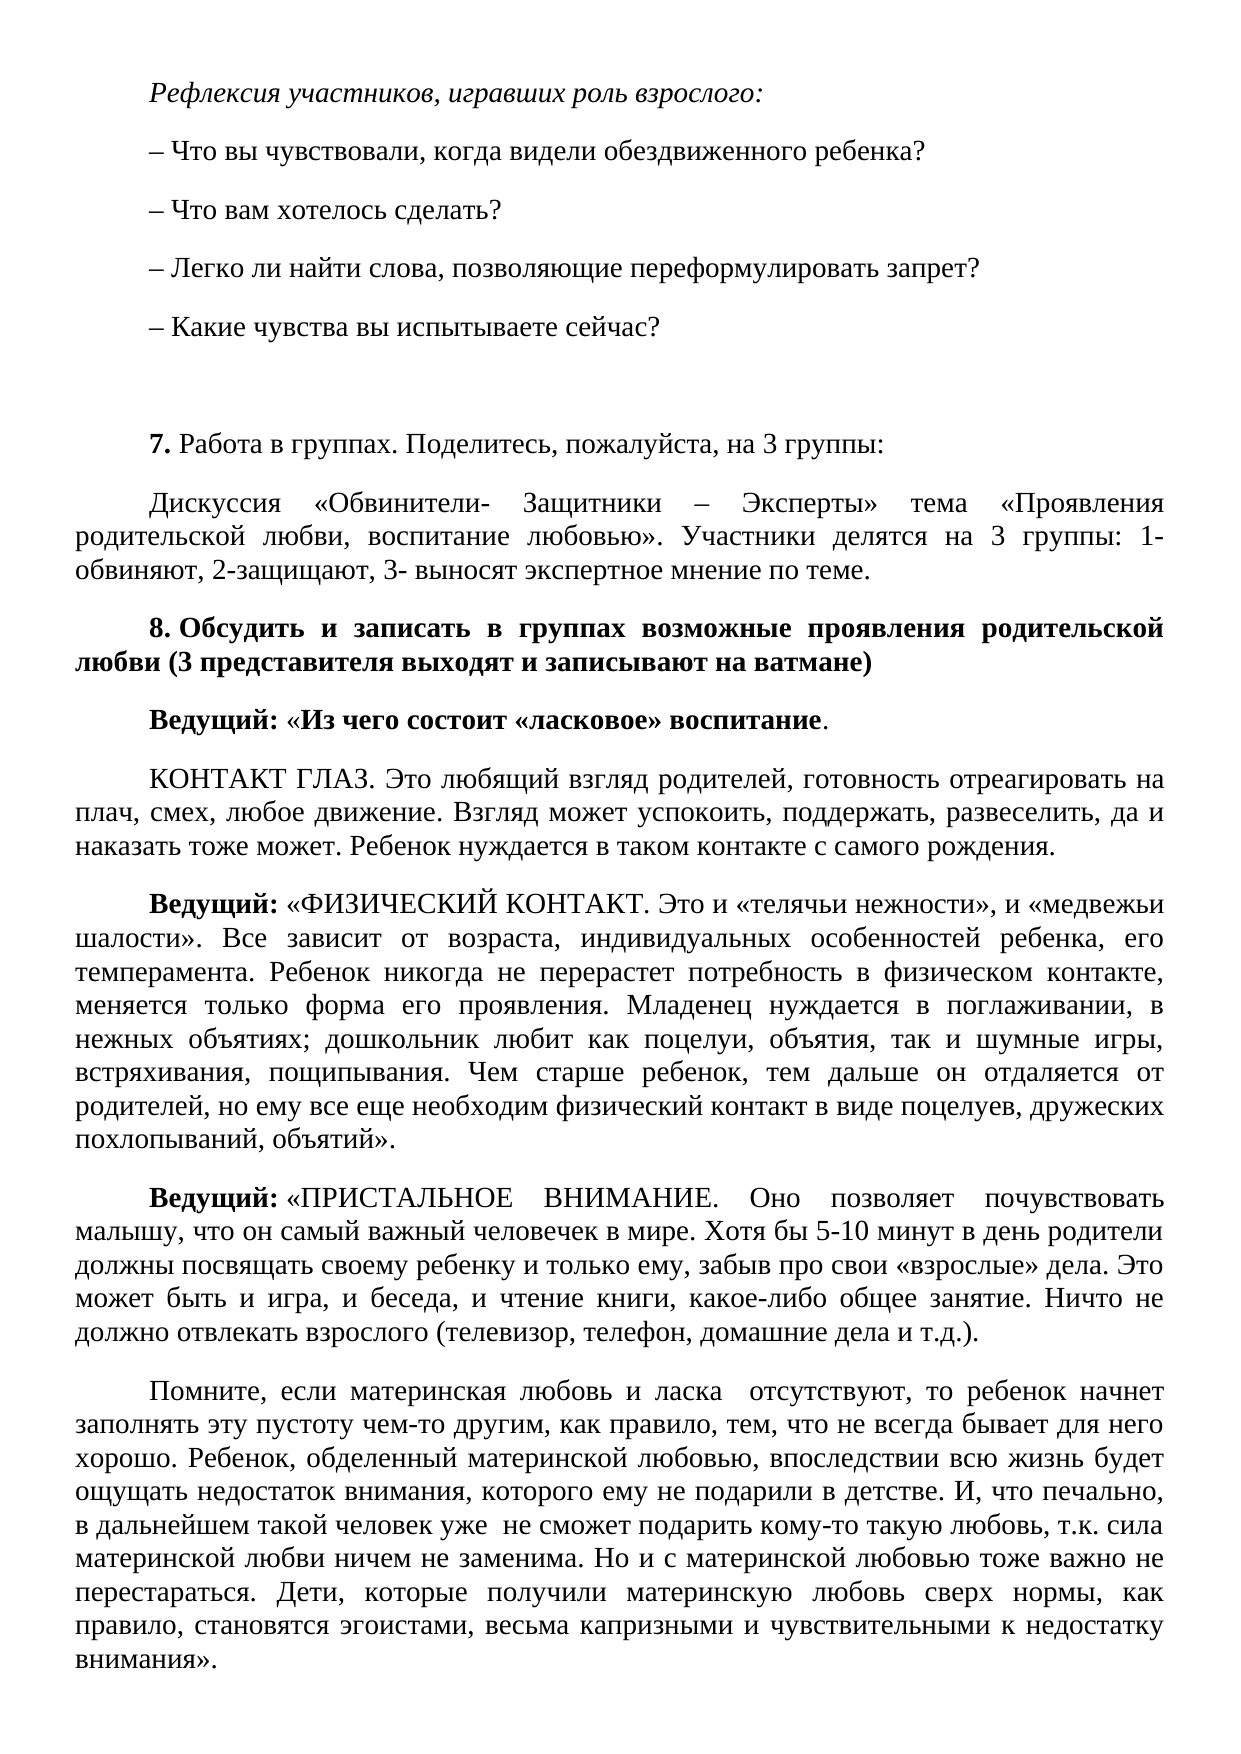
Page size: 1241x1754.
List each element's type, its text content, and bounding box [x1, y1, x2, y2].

list Дискуссия «Обвинители- Защитники – Эксперты» тема «Проявления родительской любви, воспитание любовью». Участники делятся на 3 группы: 1- обвиняют, 2-защищают, 3- выносят экспертное мнение по теме. [75, 485, 1165, 585]
text Рефлексия участников, игравших роль взрослого: [75, 75, 1165, 108]
text Ведущий: «ФИЗИЧЕСКИЙ КОНТАКТ. Это и «телячьи нежности», и «медвежьи шалости». Все зависит от возраста, индивидуальных особенностей ребенка, его темперамента. Ребенок никогда не перерастет потребность в физическом контакте, меняется только форма его проявления. Младенец нуждается в поглаживании, в нежных объятиях; дошкольник любит как поцелуи, объятия, так и шумные игры, встряхивания, пощипывания. Чем старше ребенок, тем дальше он отдаляется от родителей, но ему все еще необходим физический контакт в виде поцелуев, дружеских похлопываний, объятий». [75, 887, 1165, 1155]
list Работа в группах. Поделитесь, пожалуйста, на 3 группы: [75, 426, 1165, 460]
text – Какие чувства вы испытываете сейчас? [75, 309, 1165, 343]
text Помните, если материнская любовь и ласка отсутствуют, то ребенок начнет заполнять эту пустоту чем-то другим, как правило, тем, что не всегда бывает для него хорошо. Ребенок, обделенный материнской любовью, впоследствии всю жизнь будет ощущать недостаток внимания, которого ему не подарили в детстве. И, что печально, в дальнейшем такой человек уже не сможет подарить кому-то такую любовь, т.к. сила материнской любви ничем не заменима. Но и с материнской любовью тоже важно не перестараться. Дети, которые получили материнскую любовь сверх нормы, как правило, становятся эгоистами, весьма капризными и чувствительными к недостатку внимания». [75, 1373, 1165, 1674]
text Ведущий: «ПРИСТАЛЬНОЕ ВНИМАНИЕ. Оно позволяет почувствовать малышу, что он самый важный человечек в мире. Хотя бы 5-10 минут в день родители должны посвящать своему ребенку и только ему, забыв про свои «взрослые» дела. Это может быть и игра, и беседа, и чтение книги, какое-либо общее занятие. Ничто не должно отвлекать взрослого (телевизор, телефон, домашние дела и т.д.). [75, 1180, 1165, 1348]
text КОНТАКТ ГЛАЗ. Это любящий взгляд родителей, готовность отреагировать на плач, смех, любое движение. Взгляд может успокоить, поддержать, развеселить, да и наказать тоже может. Ребенок нуждается в таком контакте с самого рождения. [75, 761, 1165, 862]
text – Что вы чувствовали, когда видели обездвиженного ребенка? [75, 133, 1165, 167]
list Обсудить и записать в группах возможные проявления родительской любви (3 представителя выходят и записывают на ватмане) [75, 610, 1165, 677]
text Ведущий: «Из чего состоит «ласковое» воспитание. [75, 702, 1165, 736]
text – Легко ли найти слова, позволяющие переформулировать запрет? [75, 251, 1165, 284]
text – Что вам хотелось сделать? [75, 192, 1165, 226]
